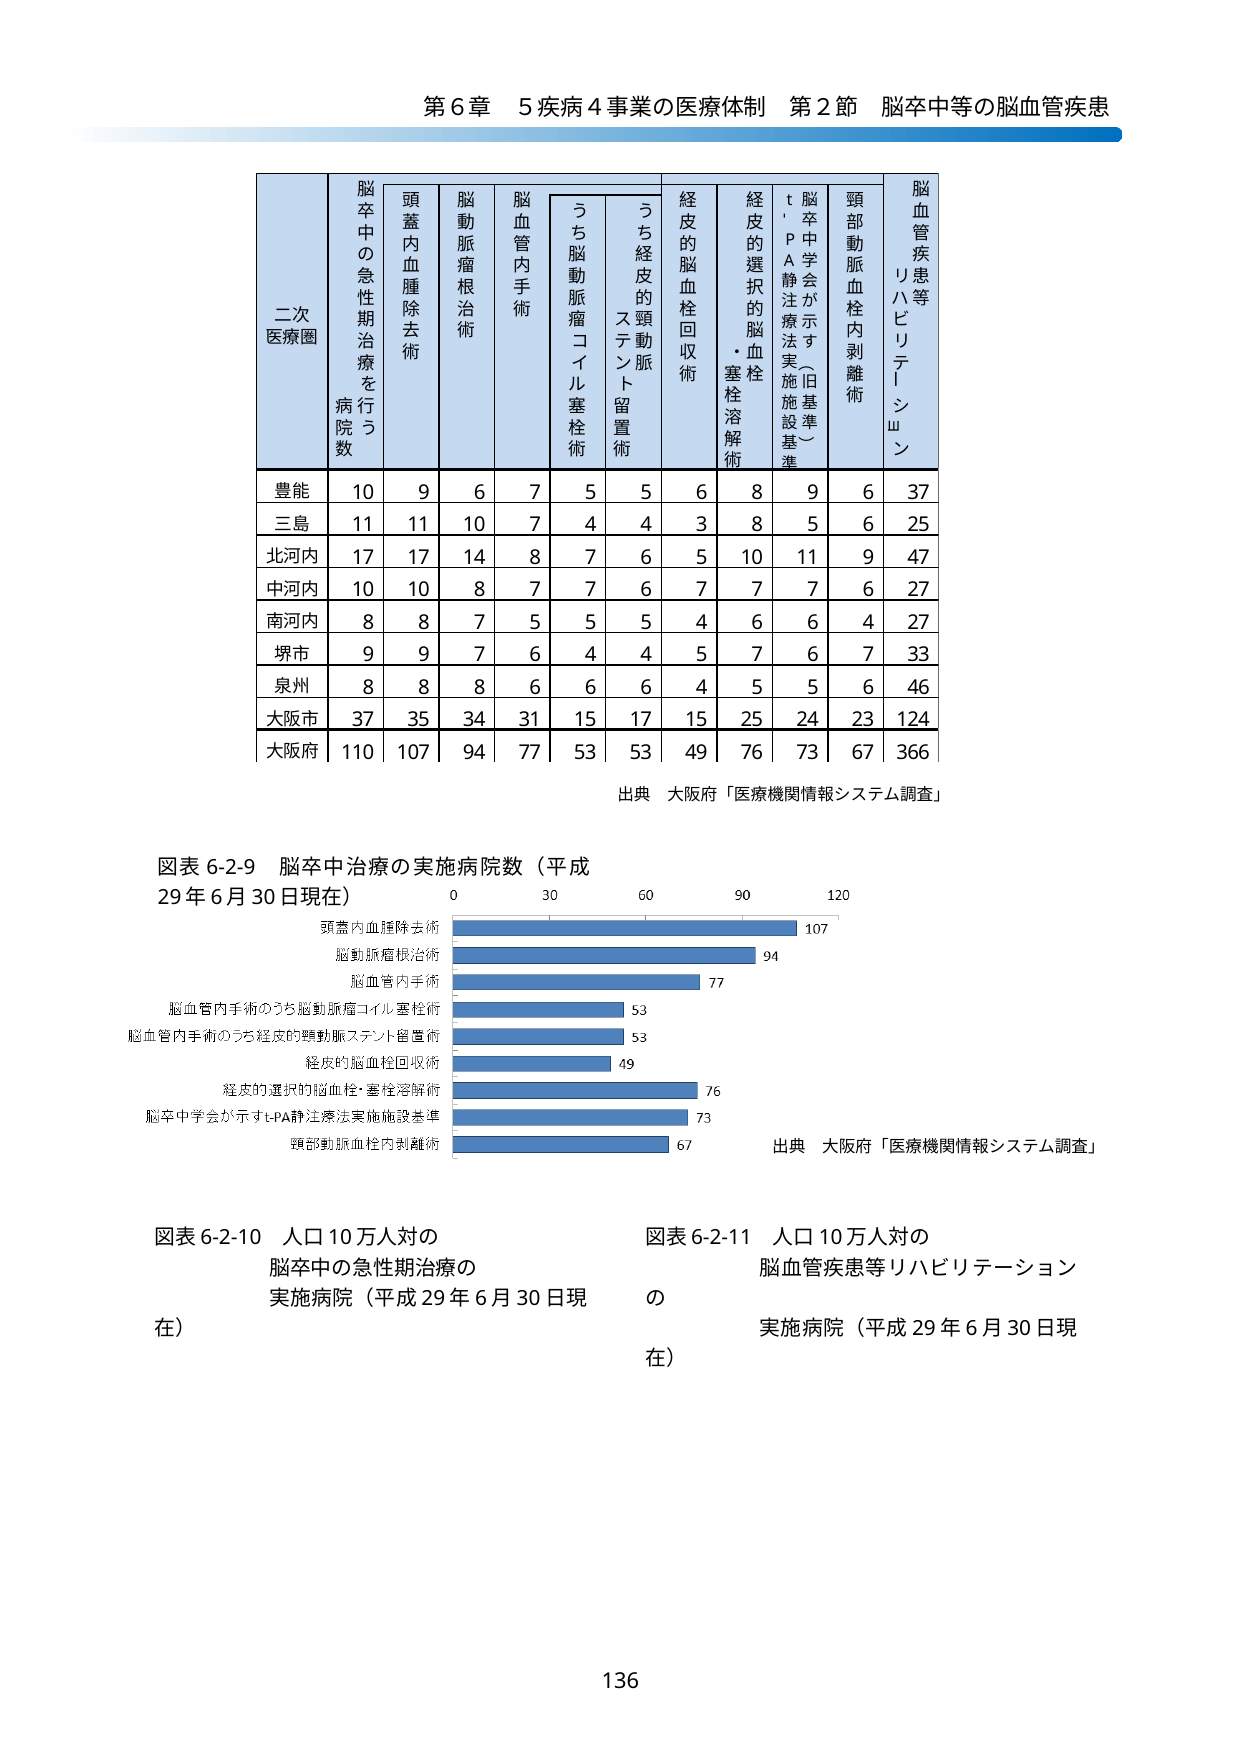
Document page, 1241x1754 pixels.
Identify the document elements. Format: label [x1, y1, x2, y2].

picture [118, 877, 866, 1174]
